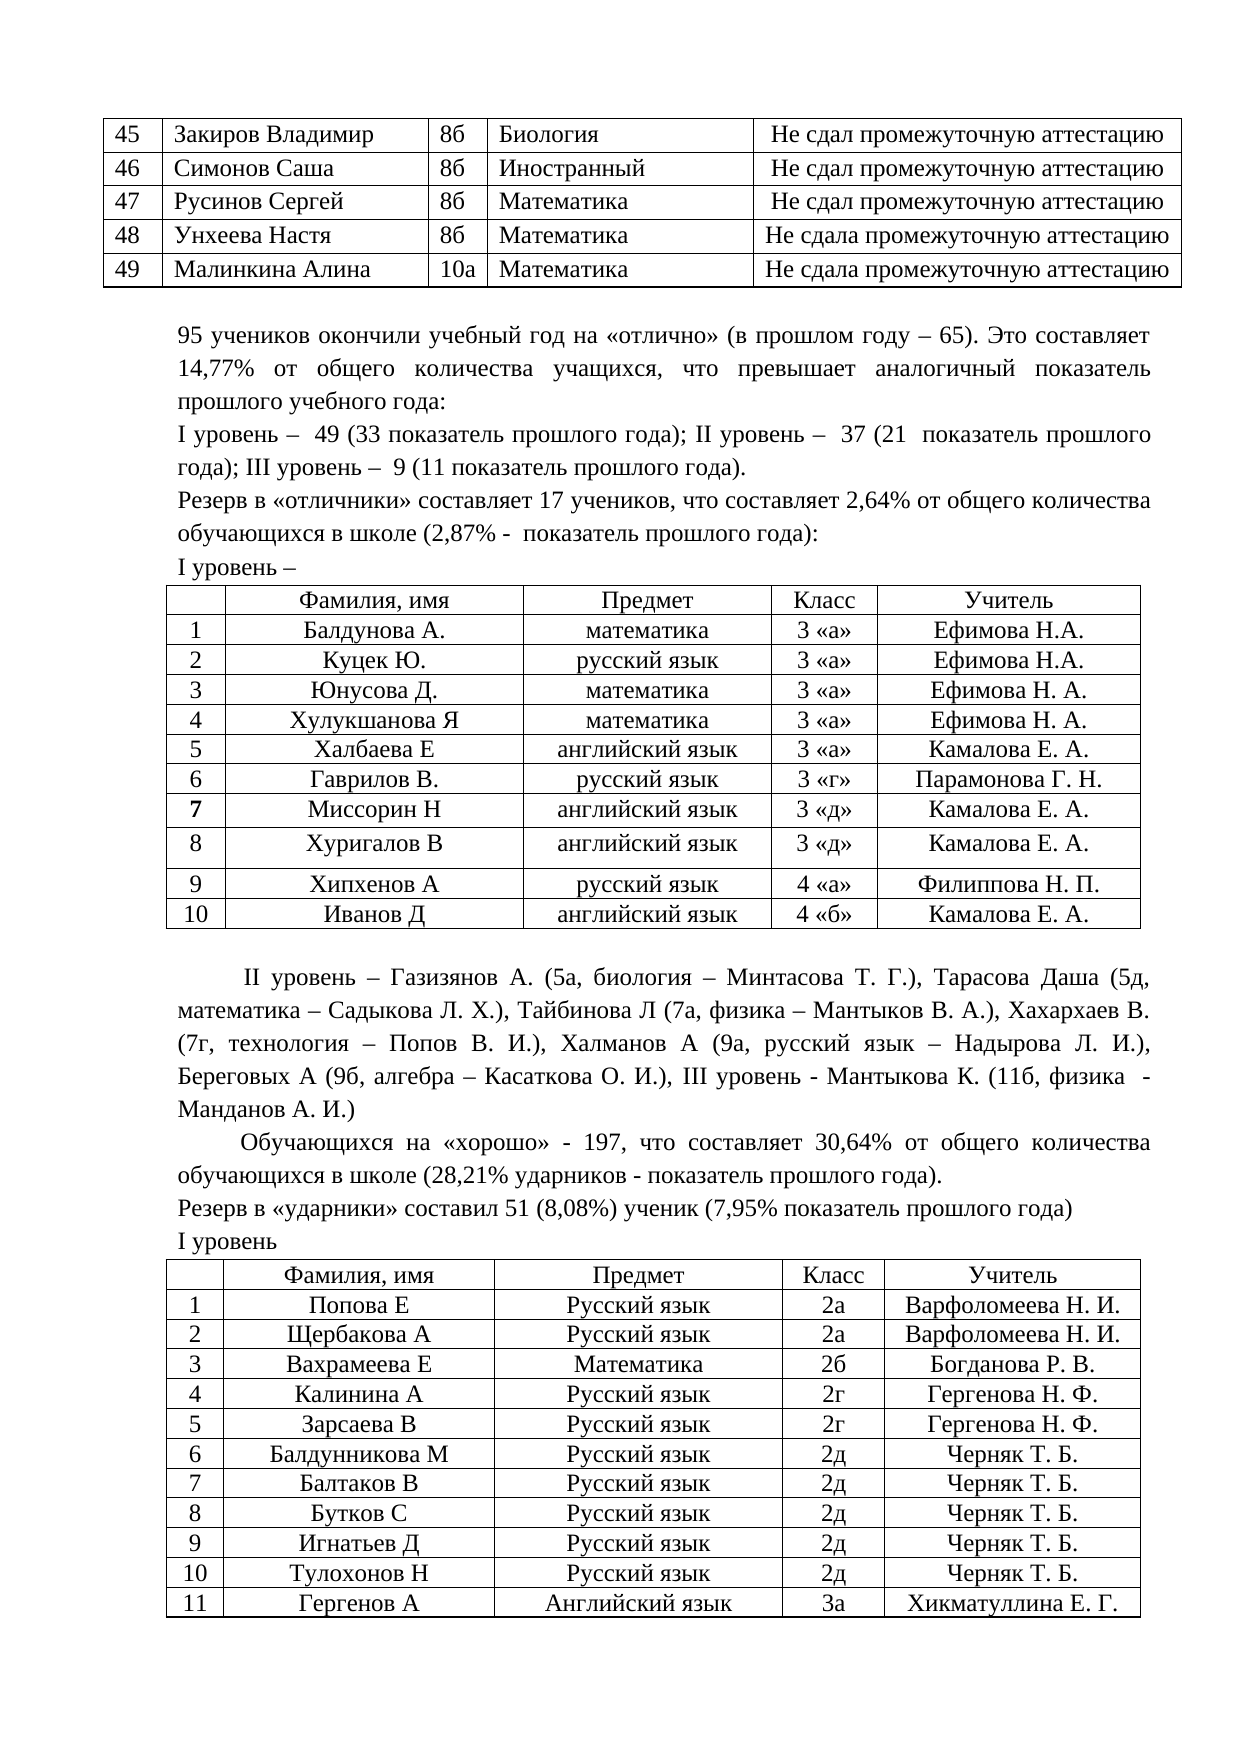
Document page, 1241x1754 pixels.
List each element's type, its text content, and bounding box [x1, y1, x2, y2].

text Резерв в «отличники» составляет 17 учеников, что составляет 2,64% от общего количества обучающихся в школе (2,87% - показатель прошлого года): [177, 486, 1152, 547]
table_cell 49 [104, 254, 162, 286]
table_cell 8 [167, 1498, 223, 1527]
table_cell Хипхенов А [226, 869, 523, 898]
table_cell 2б [783, 1349, 884, 1378]
table_cell Гаврилов В. [226, 764, 523, 793]
table_cell 9 [167, 1528, 223, 1557]
table_cell 3 «а» [772, 645, 877, 674]
table_cell английский язык [524, 735, 771, 763]
table_cell английский язык [524, 794, 771, 827]
table_cell 3 [167, 1349, 223, 1378]
table_cell 8 [167, 828, 225, 868]
table_cell 3 «г» [772, 764, 877, 793]
table_cell Черняк Т. Б. [885, 1469, 1140, 1497]
table_cell Биология [488, 119, 753, 152]
table_cell 7 [167, 1469, 223, 1497]
table_cell 2д [783, 1558, 884, 1587]
table_cell Бутков С [224, 1498, 494, 1527]
table_cell Балдунова А. [226, 615, 523, 644]
table_cell 1 [167, 615, 225, 644]
table_header Предмет [495, 1260, 782, 1289]
table_header Класс [772, 586, 877, 614]
table_cell Камалова Е. А. [878, 735, 1140, 763]
text I уровень [177, 1226, 1152, 1254]
text II уровень – Газизянов А. (5а, биология – Минтасова Т. Г.), Тарасова Даша (5д, математика – Садыкова Л. Х.), Тайбинова Л (7а, физика – Мантыков В. А.), Хахархаев В. (7г, технология – Попов В. И.), Халманов А (9а, русский язык – Надырова Л. И.), Береговых А (9б, алгебра – Касаткова О. И.), III уровень - Мантыкова К. (11б, физика - Манданов А. И.) [177, 962, 1152, 1122]
table_header Предмет [524, 586, 771, 614]
table_cell 3 [167, 675, 225, 704]
table_cell Ефимова Н.А. [878, 645, 1140, 674]
table_cell 4 «а» [772, 869, 877, 898]
table_cell Математика [488, 254, 753, 286]
table_cell Математика [488, 186, 753, 219]
table_cell Богданова Р. В. [885, 1349, 1140, 1378]
table_cell Черняк Т. Б. [885, 1558, 1140, 1587]
table_header Учитель [885, 1260, 1140, 1289]
table_cell Юнусова Д. [226, 675, 523, 704]
table_cell 3а [783, 1588, 884, 1616]
table_cell 4 [167, 705, 225, 733]
text Обучающихся на «хорошо» - 197, что составляет 30,64% от общего количества обучающихся в школе (28,21% ударников - показатель прошлого года). [177, 1127, 1152, 1188]
table_cell математика [524, 705, 771, 733]
table_cell 7 [167, 794, 225, 827]
table_cell Калинина А [224, 1379, 494, 1408]
table_cell Не сдала промежуточную аттестацию [754, 220, 1181, 253]
table_cell 3 «а» [772, 615, 877, 644]
table_cell Не сдала промежуточную аттестацию [754, 254, 1181, 286]
table_cell 2д [783, 1469, 884, 1497]
table_cell 3 «д» [772, 794, 877, 827]
table_header Фамилия, имя [226, 586, 523, 614]
table_cell Щербакова А [224, 1320, 494, 1348]
table_cell Хулукшанова Я [226, 705, 523, 733]
table_cell 5 [167, 1409, 223, 1438]
table_cell 4 «б» [772, 899, 877, 928]
table_cell Русский язык [495, 1320, 782, 1348]
table_cell 2 [167, 645, 225, 674]
table_cell Черняк Т. Б. [885, 1528, 1140, 1557]
table_cell Хикматуллина Е. Г. [885, 1588, 1140, 1616]
text Резерв в «ударники» составил 51 (8,08%) ученик (7,95% показатель прошлого года) [177, 1193, 1152, 1222]
table_cell Гергенова Н. Ф. [885, 1379, 1140, 1408]
table_cell Иванов Д [226, 899, 523, 928]
table_cell 4 [167, 1379, 223, 1408]
table_header [167, 1260, 223, 1289]
table_cell Ефимова Н.А. [878, 615, 1140, 644]
table_cell 2а [783, 1290, 884, 1318]
table_cell русский язык [524, 645, 771, 674]
table_cell 3 «а» [772, 675, 877, 704]
table_cell 5 [167, 735, 225, 763]
table_cell Русский язык [495, 1558, 782, 1587]
table_cell Камалова Е. А. [878, 899, 1140, 928]
table_cell Балдунникова М [224, 1439, 494, 1467]
table_cell 2д [783, 1439, 884, 1467]
table_cell Хуригалов В [226, 828, 523, 868]
table_cell Зарсаева В [224, 1409, 494, 1438]
table_cell Балтаков В [224, 1469, 494, 1497]
table_cell Малинкина Алина [163, 254, 428, 286]
table_cell 6 [167, 764, 225, 793]
table_cell 10 [167, 899, 225, 928]
table_cell 6 [167, 1439, 223, 1467]
table_cell Английский язык [495, 1588, 782, 1616]
table_cell 3 «д» [772, 828, 877, 868]
table_cell 3 «а» [772, 735, 877, 763]
table_cell Филиппова Н. П. [878, 869, 1140, 898]
table_cell 2 [167, 1320, 223, 1348]
table_cell Камалова Е. А. [878, 828, 1140, 868]
table_cell 45 [104, 119, 162, 152]
table_cell математика [524, 675, 771, 704]
table_cell Камалова Е. А. [878, 794, 1140, 827]
table_cell Симонов Саша [163, 153, 428, 185]
table_cell 48 [104, 220, 162, 253]
table_cell Русский язык [495, 1409, 782, 1438]
table_cell Не сдал промежуточную аттестацию [754, 153, 1181, 185]
table_cell 8б [429, 153, 487, 185]
table_cell русский язык [524, 869, 771, 898]
table_header Фамилия, имя [224, 1260, 494, 1289]
table_cell английский язык [524, 828, 771, 868]
table_cell Гергенова Н. Ф. [885, 1409, 1140, 1438]
table_cell 11 [167, 1588, 223, 1616]
table_cell английский язык [524, 899, 771, 928]
table_cell Ефимова Н. А. [878, 705, 1140, 733]
table_cell 2д [783, 1498, 884, 1527]
table_cell Русинов Сергей [163, 186, 428, 219]
table_cell 2д [783, 1528, 884, 1557]
table_cell 2г [783, 1409, 884, 1438]
table_cell Русский язык [495, 1379, 782, 1408]
table_cell 9 [167, 869, 225, 898]
table_cell Попова Е [224, 1290, 494, 1318]
table_cell Русский язык [495, 1290, 782, 1318]
table_cell Парамонова Г. Н. [878, 764, 1140, 793]
table_cell Русский язык [495, 1469, 782, 1497]
table_cell 8б [429, 186, 487, 219]
table_cell Математика [495, 1349, 782, 1378]
table_cell Закиров Владимир [163, 119, 428, 152]
table_header Класс [783, 1260, 884, 1289]
table_cell математика [524, 615, 771, 644]
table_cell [754, 119, 1181, 152]
table_cell Иностранный [488, 153, 753, 185]
table_cell 10а [429, 254, 487, 286]
table_cell Русский язык [495, 1498, 782, 1527]
table_cell Миссорин Н [226, 794, 523, 827]
table_cell 2г [783, 1379, 884, 1408]
table_cell Ефимова Н. А. [878, 675, 1140, 704]
table_cell Тулохонов Н [224, 1558, 494, 1587]
table_cell 3 «а» [772, 705, 877, 733]
table_cell Варфоломеева Н. И. [885, 1320, 1140, 1348]
table_header [167, 586, 225, 614]
text I уровень – 49 (33 показатель прошлого года); II уровень – 37 (21 показатель прошлого года); III уровень – 9 (11 показатель прошлого года). [177, 419, 1152, 481]
text I уровень – [177, 552, 1152, 580]
table_cell Варфоломеева Н. И. [885, 1290, 1140, 1318]
table_cell Унхеева Настя [163, 220, 428, 253]
text 95 учеников окончили учебный год на «отлично» (в прошлом году – 65). Это составляет 14,77% от общего количества учащихся, что превышает аналогичный показатель прошлого учебного года: [177, 320, 1152, 415]
table_cell Черняк Т. Б. [885, 1498, 1140, 1527]
table_cell Черняк Т. Б. [885, 1439, 1140, 1467]
table_cell 47 [104, 186, 162, 219]
table_cell русский язык [524, 764, 771, 793]
table_cell Игнатьев Д [224, 1528, 494, 1557]
table_cell 2а [783, 1320, 884, 1348]
table_cell 46 [104, 153, 162, 185]
table_cell Куцек Ю. [226, 645, 523, 674]
table_cell Гергенов А [224, 1588, 494, 1616]
table_cell 8б [429, 119, 487, 152]
table_cell Не сдал промежуточную аттестацию [754, 186, 1181, 219]
table_header Учитель [878, 586, 1140, 614]
table_cell Математика [488, 220, 753, 253]
table_cell 1 [167, 1290, 223, 1318]
table_cell Русский язык [495, 1528, 782, 1557]
table_cell Русский язык [495, 1439, 782, 1467]
table_cell 10 [167, 1558, 223, 1587]
table_cell Халбаева Е [226, 735, 523, 763]
table_cell Вахрамеева Е [224, 1349, 494, 1378]
table_cell 8б [429, 220, 487, 253]
